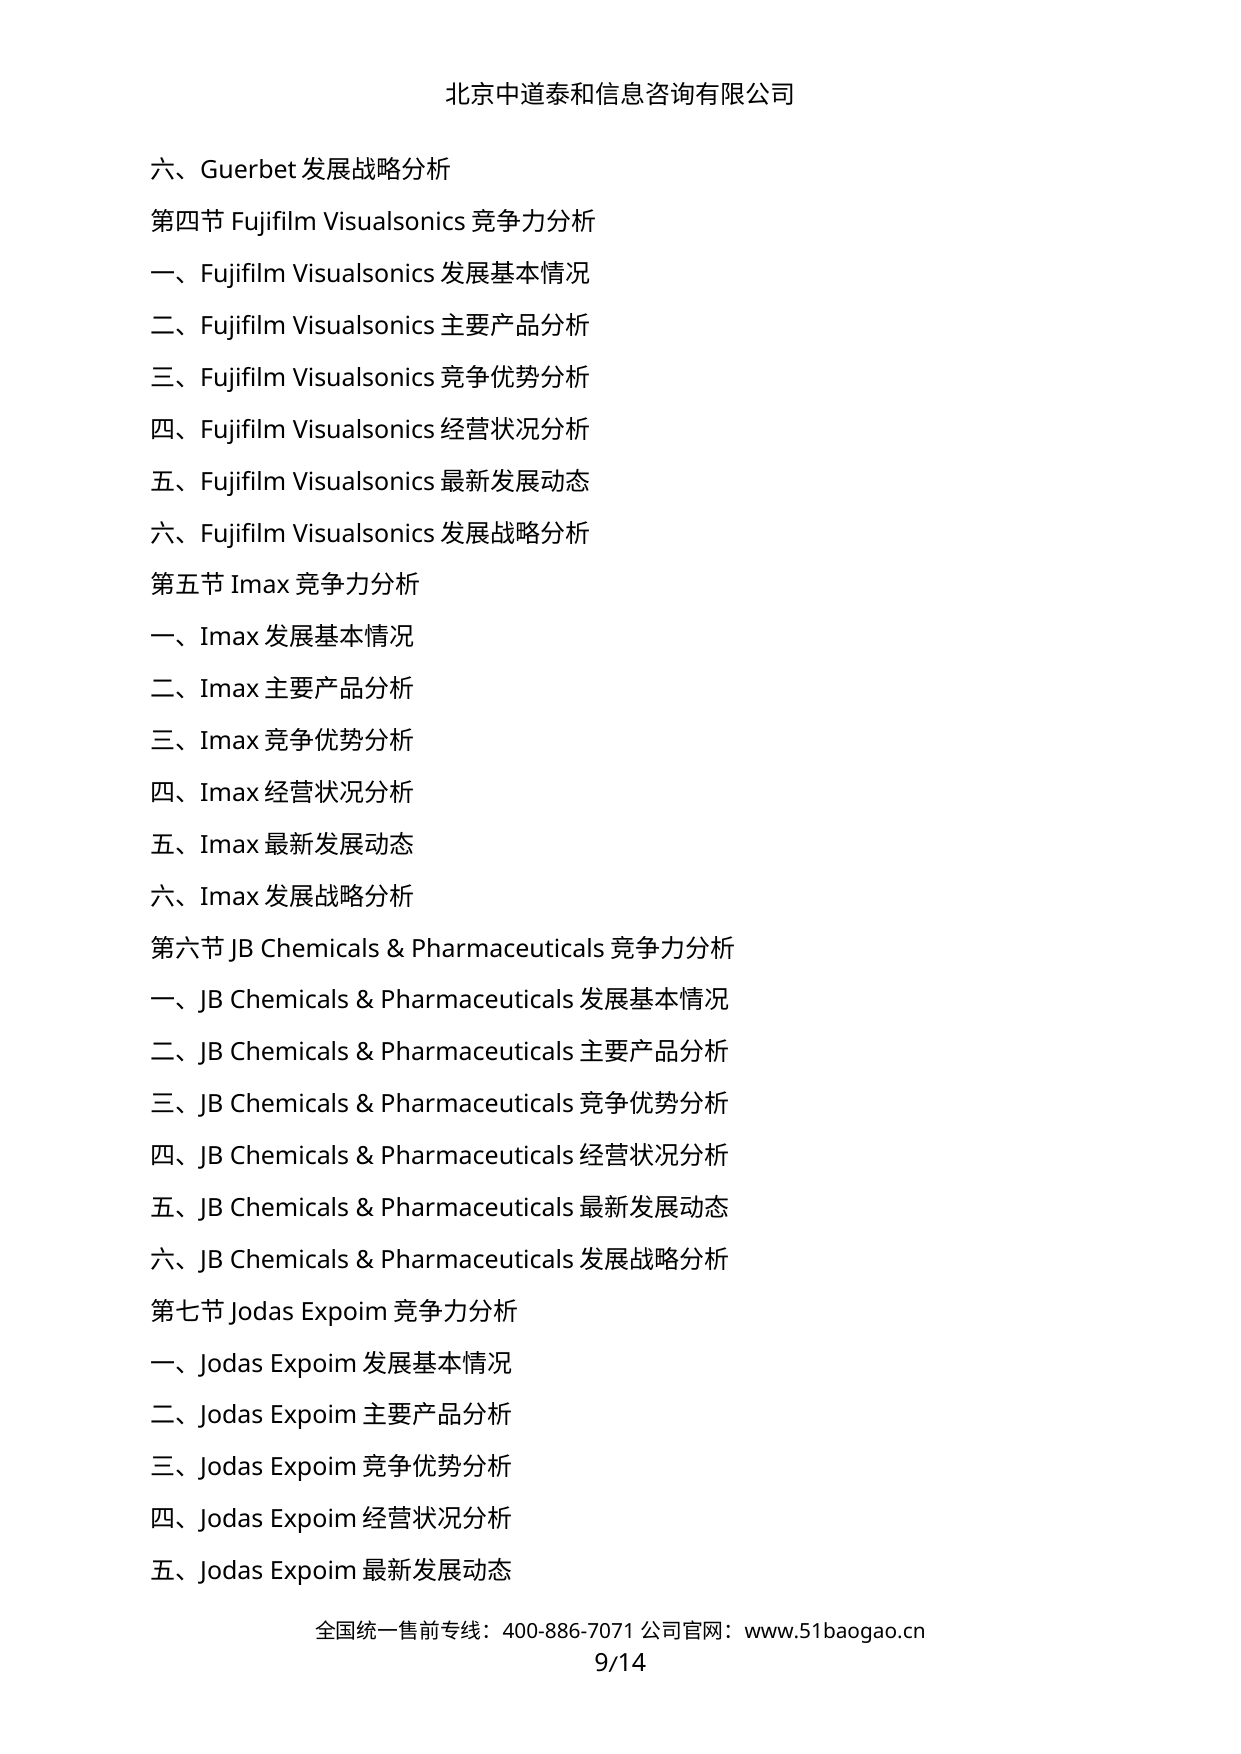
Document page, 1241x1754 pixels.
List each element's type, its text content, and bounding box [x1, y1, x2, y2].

text 第五节 Imax竞争力分析 [150, 565, 1090, 601]
text 一、Imax发展基本情况 [150, 617, 1090, 653]
text 三、Imax竞争优势分析 [150, 721, 1090, 757]
text 一、JB Chemicals & Pharmaceuticals发展基本情况 [150, 980, 1090, 1016]
text 第六节 JB Chemicals & Pharmaceuticals竞争力分析 [150, 928, 1090, 964]
text 六、Fujifilm Visualsonics发展战略分析 [150, 513, 1090, 549]
text 一、Fujifilm Visualsonics发展基本情况 [150, 254, 1090, 290]
text 五、Fujifilm Visualsonics最新发展动态 [150, 461, 1090, 497]
text 六、Guerbet发展战略分析 [150, 150, 1090, 186]
text 五、JB Chemicals & Pharmaceuticals最新发展动态 [150, 1187, 1090, 1224]
text 四、Jodas Expoim经营状况分析 [150, 1499, 1090, 1535]
text 二、Fujifilm Visualsonics主要产品分析 [150, 306, 1090, 342]
text 一、Jodas Expoim发展基本情况 [150, 1343, 1090, 1379]
text 五、Jodas Expoim最新发展动态 [150, 1551, 1090, 1587]
text 三、JB Chemicals & Pharmaceuticals竞争优势分析 [150, 1084, 1090, 1120]
text 五、Imax最新发展动态 [150, 824, 1090, 861]
text 六、JB Chemicals & Pharmaceuticals发展战略分析 [150, 1239, 1090, 1276]
text 二、Jodas Expoim主要产品分析 [150, 1395, 1090, 1431]
text 第四节 Fujifilm Visualsonics竞争力分析 [150, 202, 1090, 238]
text 四、JB Chemicals & Pharmaceuticals经营状况分析 [150, 1136, 1090, 1172]
text 第七节 Jodas Expoim竞争力分析 [150, 1291, 1090, 1327]
text 二、JB Chemicals & Pharmaceuticals主要产品分析 [150, 1032, 1090, 1068]
text 六、Imax发展战略分析 [150, 876, 1090, 912]
text 四、Fujifilm Visualsonics经营状况分析 [150, 409, 1090, 446]
text 三、Jodas Expoim竞争优势分析 [150, 1447, 1090, 1483]
text 三、Fujifilm Visualsonics竞争优势分析 [150, 357, 1090, 394]
text 四、Imax经营状况分析 [150, 772, 1090, 809]
text 二、Imax主要产品分析 [150, 669, 1090, 705]
